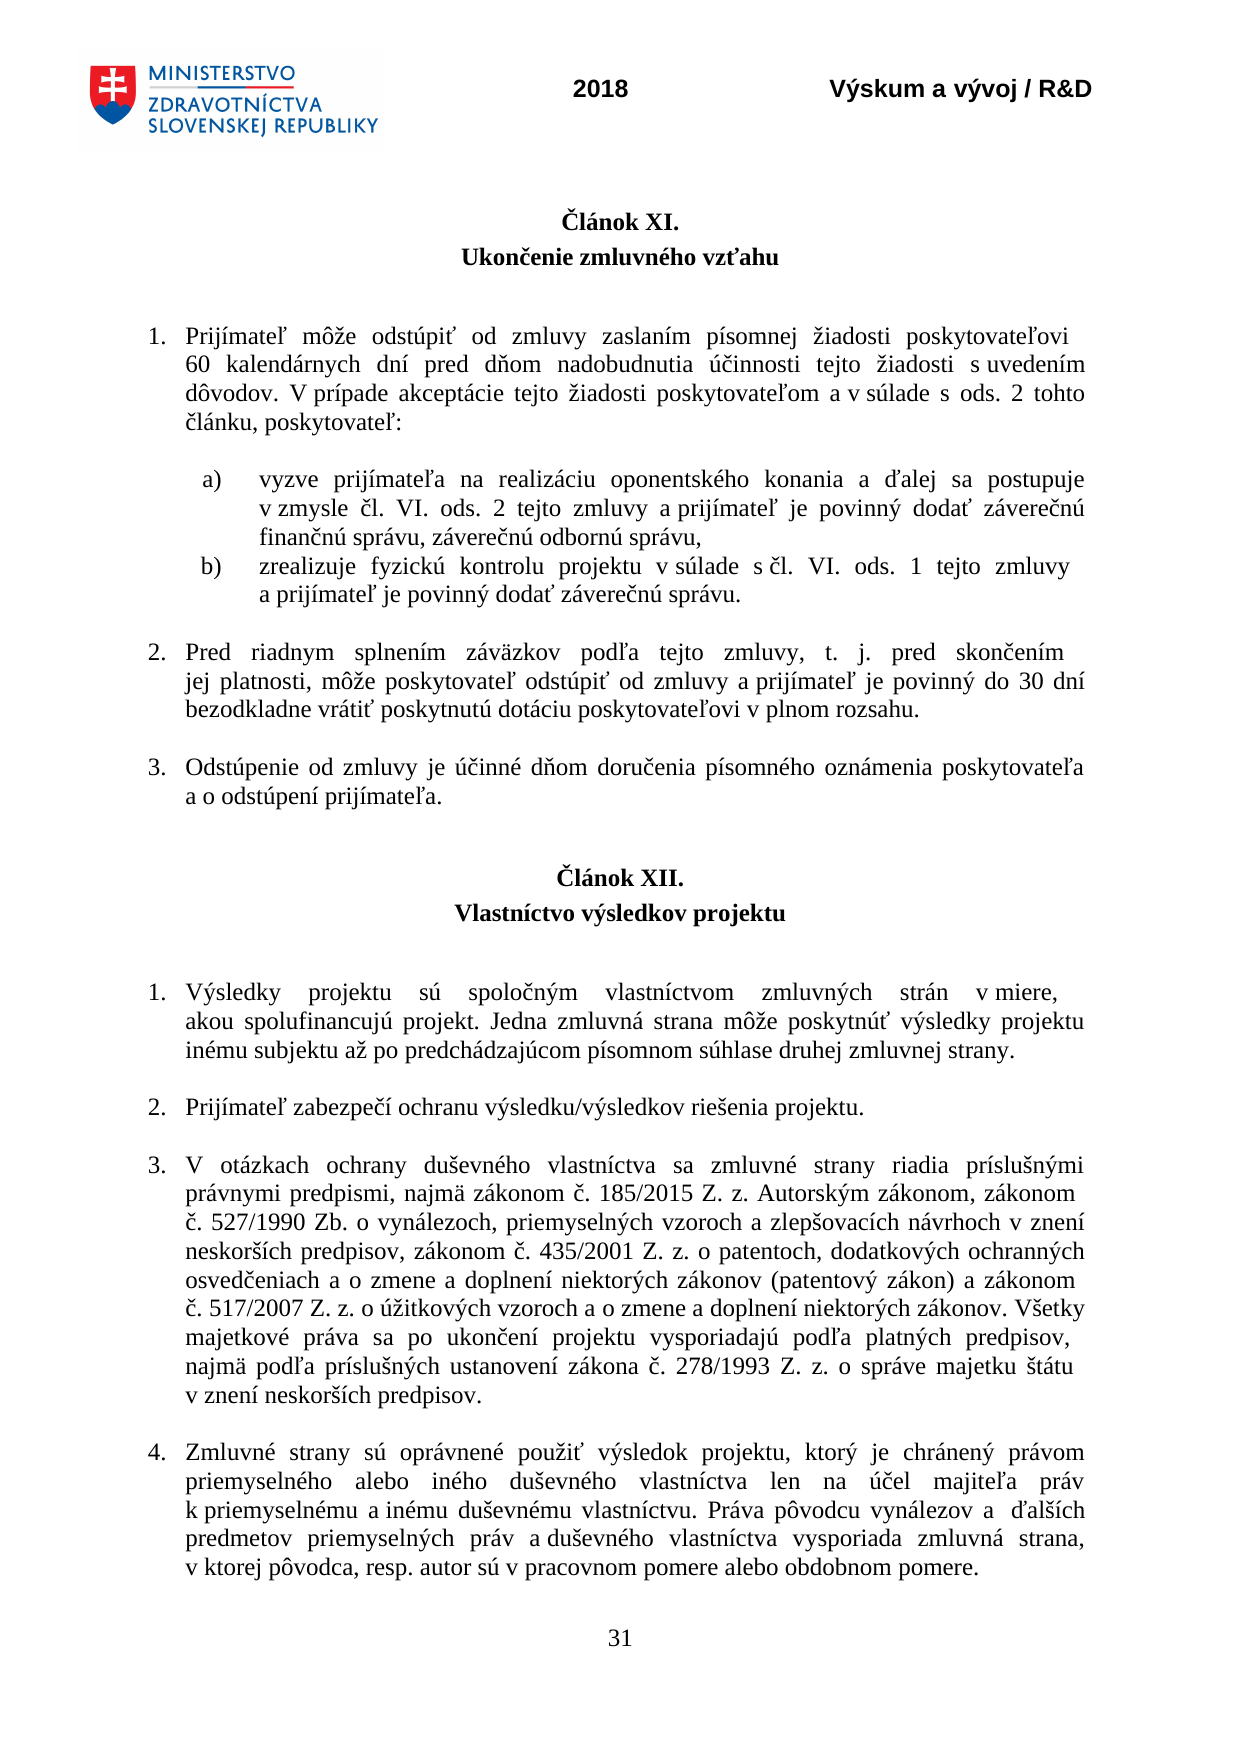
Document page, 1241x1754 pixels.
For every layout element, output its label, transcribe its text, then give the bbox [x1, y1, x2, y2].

subtitle Vlastníctvo výsledkov projektu [148, 898, 1093, 927]
list Zmluvné strany sú oprávnené použiť výsledok projektu, ktorý je chránený právom priemyselného alebo iného duševného vlastníctva len na účel majiteľa práv k priemyselnému a inému duševnému vlastníctvu. Práva pôvodcu vynálezov a ďalších predmetov priemyselných práv a duševného vlastníctva vysporiada zmluvná strana, v ktorej pôvodca, resp. autor sú v pracovnom pomere alebo obdobnom pomere. [148, 1437, 1085, 1581]
list Prijímateľ môže odstúpiť od zmluvy zaslaním písomnej žiadosti poskytovateľovi 60 kalendárnych dní pred dňom nadobudnutia účinnosti tejto žiadosti s uvedením dôvodov. V prípade akceptácie tejto žiadosti poskytovateľom a v súlade s ods. 2 tohto článku, poskytovateľ: [148, 321, 1085, 436]
subtitle Ukončenie zmluvného vzťahu [148, 242, 1093, 271]
list Prijímateľ zabezpečí ochranu výsledku/výsledkov riešenia projektu. [148, 1092, 1085, 1121]
list Výsledky projektu sú spoločným vlastníctvom zmluvných strán v miere, akou spolufinancujú projekt. Jedna zmluvná strana môže poskytnúť výsledky projektu inému subjektu až po predchádzajúcom písomnom súhlase druhej zmluvnej strany. [148, 977, 1085, 1063]
list vyzve prijímateľa na realizáciu oponentského konania a ďalej sa postupuje v zmysle čl. VI. ods. 2 tejto zmluvy a prijímateľ je povinný dodať záverečnú finančnú správu, záverečnú odbornú správu, [221, 464, 1085, 551]
subtitle Článok XII. [148, 863, 1093, 892]
list zrealizuje fyzickú kontrolu projektu v súlade s čl. VI. ods. 1 tejto zmluvy a prijímateľ je povinný dodať záverečnú správu. [221, 551, 1085, 608]
picture [77, 50, 384, 151]
list V otázkach ochrany duševného vlastníctva sa zmluvné strany riadia príslušnými právnymi predpismi, najmä zákonom č. 185/2015 Z. z. Autorským zákonom, zákonom č. 527/1990 Zb. o vynálezoch, priemyselných vzoroch a zlepšovacích návrhoch v znení neskorších predpisov, zákonom č. 435/2001 Z. z. o patentoch, dodatkových ochranných osvedčeniach a o zmene a doplnení niektorých zákonov (patentový zákon) a zákonom č. 517/2007 Z. z. o úžitkových vzoroch a o zmene a doplnení niektorých zákonov. Všetky majetkové práva sa po ukončení projektu vysporiadajú podľa platných predpisov, najmä podľa príslušných ustanovení zákona č. 278/1993 Z. z. o správe majetku štátu v znení neskorších predpisov. [148, 1150, 1085, 1408]
list Pred riadnym splnením záväzkov podľa tejto zmluvy, t. j. pred skončením jej platnosti, môže poskytovateľ odstúpiť od zmluvy a prijímateľ je povinný do 30 dní bezodkladne vrátiť poskytnutú dotáciu poskytovateľovi v plnom rozsahu. [148, 637, 1085, 723]
list Odstúpenie od zmluvy je účinné dňom doručenia písomného oznámenia poskytovateľa a o odstúpení prijímateľa. [148, 752, 1085, 809]
subtitle Článok XI. [148, 207, 1093, 236]
